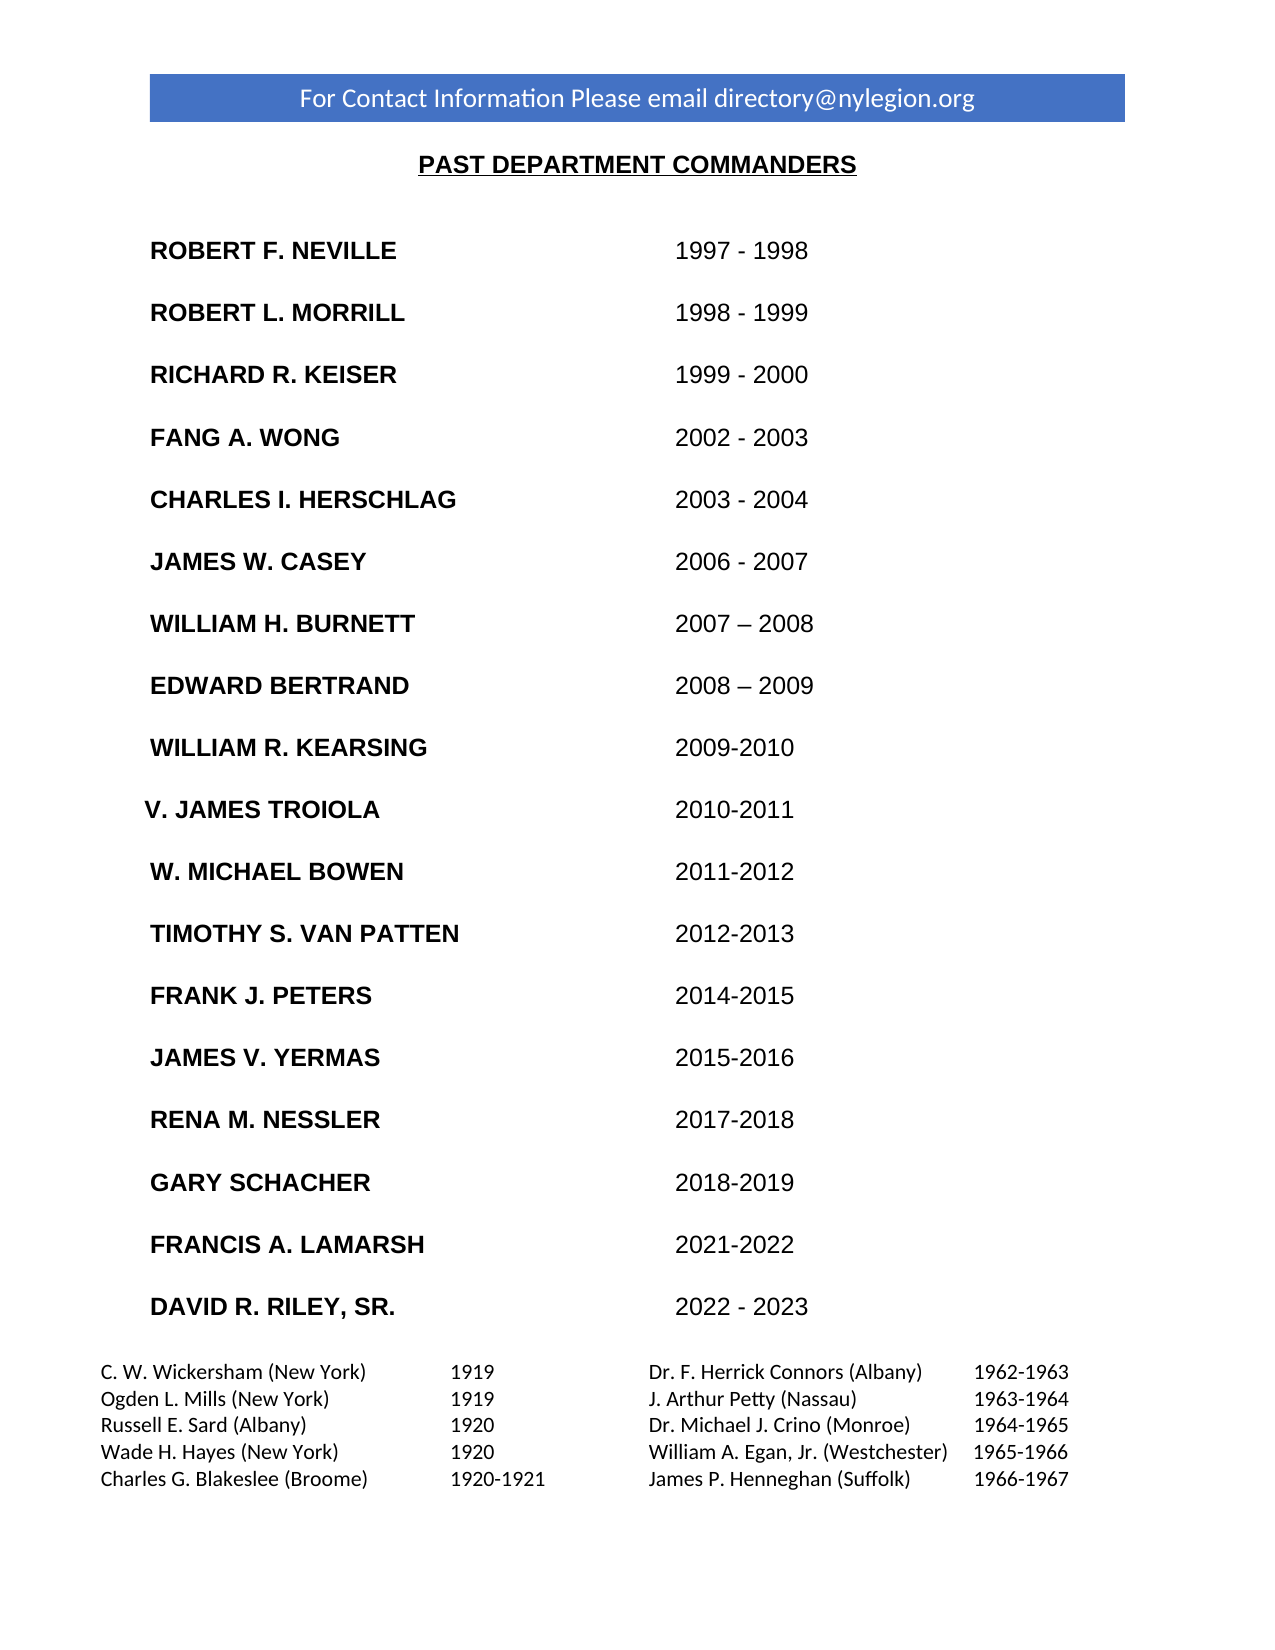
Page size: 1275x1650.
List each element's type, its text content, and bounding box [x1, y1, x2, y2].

text ROBERT L. MORRILL 1998 - 1999 [150, 298, 1005, 327]
text RICHARD R. KEISER 1999 - 2000 [150, 360, 1005, 389]
text WILLIAM R. KEARSING 2009-2010 [150, 733, 1005, 762]
text CHARLES I. HERSCHLAG 2003 - 2004 [150, 484, 1005, 513]
text RENA M. NESSLER 2017-2018 [150, 1105, 1125, 1134]
text TIMOTHY S. VAN PATTEN 2012-2013 [150, 919, 1005, 948]
text W. MICHAEL BOWEN 2011-2012 [150, 857, 1005, 886]
text FRANCIS A. LAMARSH 2021-2022 [150, 1229, 1125, 1258]
text JAMES V. YERMAS 2015-2016 [150, 1043, 1125, 1072]
text DAVID R. RILEY, SR. 2022 - 2023 [150, 1292, 1125, 1320]
text GARY SCHACHER 2018-2019 [150, 1167, 1125, 1196]
text V. JAMES TROIOLA 2010-2011 [75, 795, 1005, 824]
text EDWARD BERTRAND 2008 – 2009 [150, 671, 1005, 699]
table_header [89, 1358, 637, 1500]
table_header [638, 1358, 1186, 1500]
text FANG A. WONG 2002 - 2003 [150, 422, 1005, 451]
text FRANK J. PETERS 2014-2015 [150, 981, 1005, 1010]
text JAMES W. CASEY 2006 - 2007 [150, 547, 1005, 575]
text PAST DEPARTMENT COMMANDERS [150, 150, 1125, 179]
text ROBERT F. NEVILLE 1997 - 1998 [150, 236, 1005, 265]
text WILLIAM H. BURNETT 2007 – 2008 [150, 609, 1005, 637]
